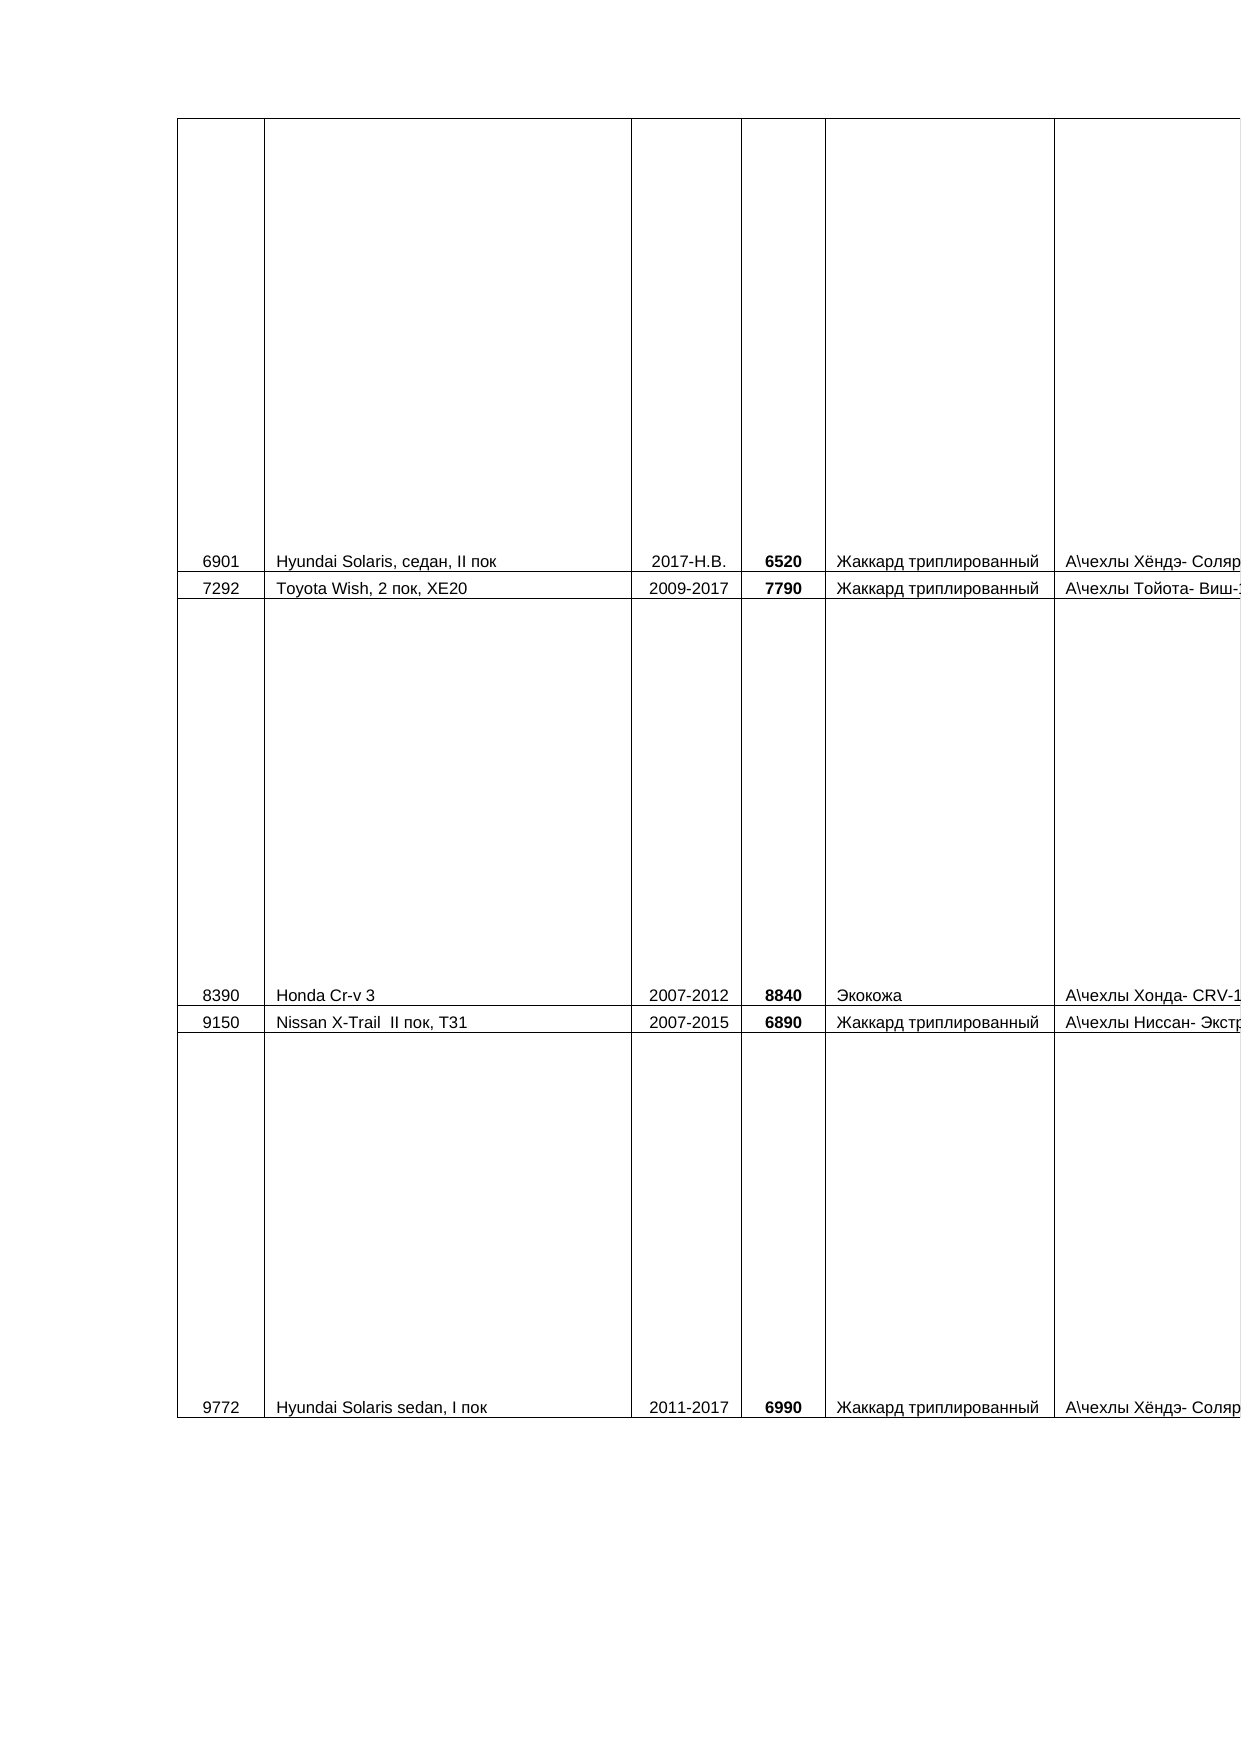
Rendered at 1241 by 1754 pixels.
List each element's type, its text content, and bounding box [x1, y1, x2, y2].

table_cell А\чехлы Тойота- Виш-170-896/ 804 [1055, 572, 1240, 598]
table_cell 6901 [178, 119, 264, 571]
table_cell А\чехлы Хёндэ- Солярис II пок седан-170-896/ 821 [1055, 119, 1240, 571]
table_cell 2011-2017 [632, 1033, 741, 1417]
table_cell 7292 [178, 572, 264, 598]
table_cell Toyota Wish, 2 пок, XE20 [265, 572, 631, 598]
table_cell 6890 [742, 1006, 825, 1032]
table_cell Honda Cr-v 3 [265, 599, 631, 1005]
table_cell Nissan X-Trail II пок, T31 [265, 1006, 631, 1032]
table_cell А\чехлы Хонда- CRV-180-491/ 594 [1055, 599, 1240, 1005]
table_cell А\чехлы Хёндэ- Солярис (седан)-170-896/ 814 [1055, 1033, 1240, 1417]
table_cell 7790 [742, 572, 825, 598]
table_cell 6990 [742, 1033, 825, 1417]
table_cell 8840 [742, 599, 825, 1005]
table_cell 9772 [178, 1033, 264, 1417]
table_cell Hyundai Solaris, седан, II пок [265, 119, 631, 571]
table_cell 6520 [742, 119, 825, 571]
table_cell 9150 [178, 1006, 264, 1032]
table_cell Экокожа [826, 599, 1054, 1005]
table_cell 2007-2012 [632, 599, 741, 1005]
table_cell 2007-2015 [632, 1006, 741, 1032]
table_cell 2009-2017 [632, 572, 741, 598]
table_cell Жаккард триплированный [826, 572, 1054, 598]
table_cell А\чехлы Ниссан- Экстрель-170-896/ 812 [1055, 1006, 1240, 1032]
table_cell Hyundai Solaris sedan, I пок [265, 1033, 631, 1417]
table_cell Жаккард триплированный [826, 1006, 1054, 1032]
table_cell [826, 1033, 1054, 1417]
table_cell 2017-Н.В. [632, 119, 741, 571]
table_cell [826, 119, 1054, 571]
table_cell 8390 [178, 599, 264, 1005]
